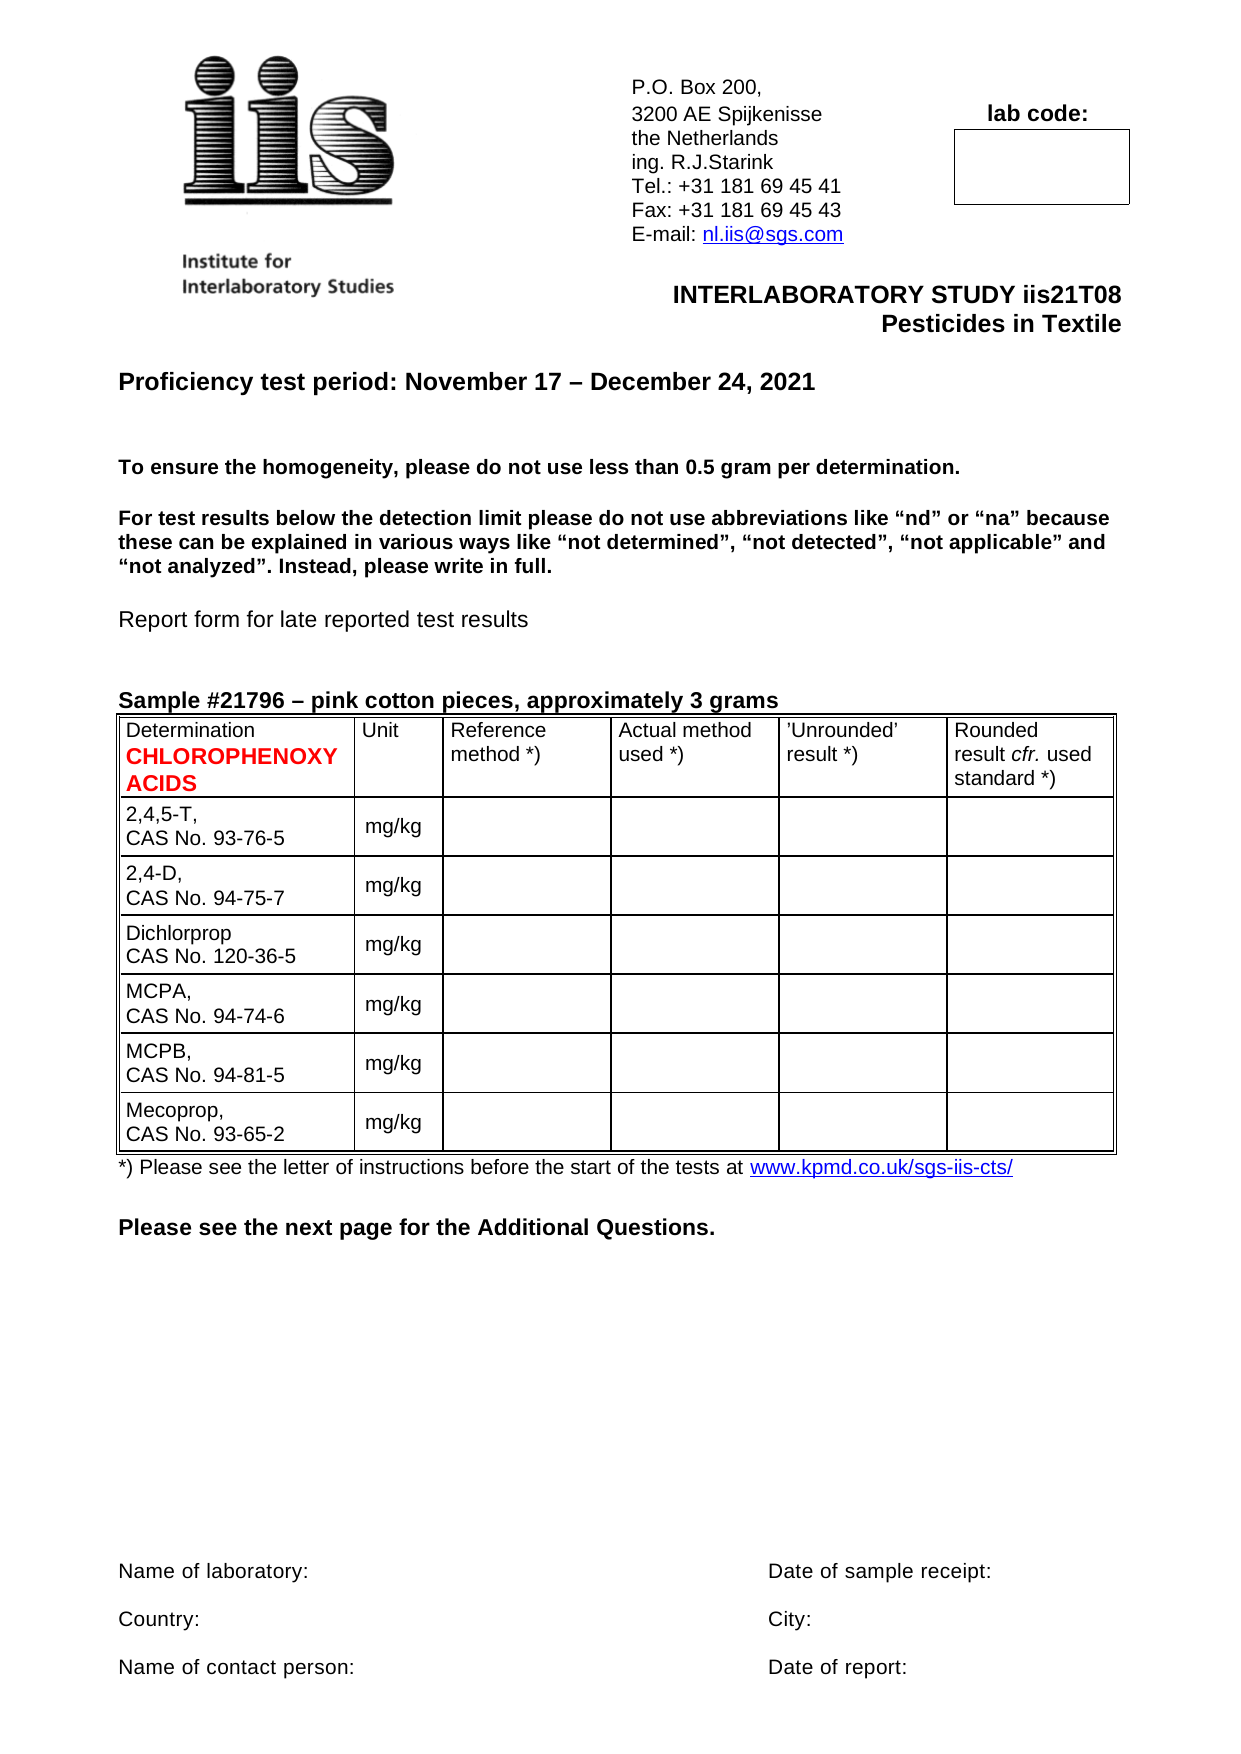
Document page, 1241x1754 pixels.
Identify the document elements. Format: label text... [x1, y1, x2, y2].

text Sample #21796 – pink cotton pieces, approximately 3 grams [118, 686, 1122, 713]
table_cell MCPA, CAS No. 94-74-6 [120, 974, 354, 1032]
picture [168, 30, 424, 313]
table_cell [780, 857, 946, 914]
table_cell [780, 1034, 946, 1091]
table_cell [948, 857, 1113, 914]
table_cell [948, 1034, 1113, 1091]
table_cell [612, 1034, 778, 1091]
table_cell [444, 798, 610, 855]
table_cell mg/kg [355, 857, 442, 914]
table_header Reference method *) [444, 718, 610, 796]
text For test results below the detection limit please do not use abbreviations like “nd” or “na” because these can be explained in various ways like “not determined”, “not detected”, “not applicable” and “not analyzed”. Instead, please write in full. [118, 506, 1122, 578]
table_header Unit [355, 718, 442, 796]
table_header Rounded result cfr. used standard *) [948, 718, 1113, 796]
table_cell [780, 975, 946, 1032]
table_cell mg/kg [355, 916, 442, 973]
table_cell [612, 975, 778, 1032]
table_cell 2,4-D, CAS No. 94-75-7 [120, 856, 354, 914]
table_cell [612, 916, 778, 973]
table_cell [444, 1093, 610, 1150]
table_cell [444, 916, 610, 973]
table_cell Dichlorprop CAS No. 120-36-5 [120, 915, 354, 973]
text Report form for late reported test results [118, 605, 1122, 632]
table_cell [444, 1034, 610, 1091]
table_cell mg/kg [355, 1034, 442, 1091]
table_cell Mecoprop, CAS No. 93-65-2 [120, 1093, 354, 1150]
table_cell [612, 857, 778, 914]
table_cell [948, 1093, 1113, 1150]
table_cell [780, 798, 946, 855]
text To ensure the homogeneity, please do not use less than 0.5 gram per determination. [118, 454, 1122, 479]
table_cell [612, 798, 778, 855]
table_cell [948, 798, 1113, 855]
table_cell [780, 916, 946, 973]
table_header ’Unrounded’ result *) [780, 718, 946, 796]
table_cell [444, 857, 610, 914]
table_cell [612, 1093, 778, 1150]
table_cell mg/kg [355, 975, 442, 1032]
table_cell mg/kg [355, 1093, 442, 1150]
table_cell 2,4,5-T, CAS No. 93-76-5 [120, 797, 354, 855]
text Please see the next page for the Additional Questions. [118, 1210, 1122, 1242]
table_cell MCPB, CAS No. 94-81-5 [120, 1033, 354, 1091]
text *) Please see the letter of instructions before the start of the tests at www.kpmd.co.uk/sgs-iis-cts/ [118, 1155, 1122, 1179]
table_cell mg/kg [355, 798, 442, 855]
table_cell [948, 916, 1113, 973]
table_cell [948, 975, 1113, 1032]
table_cell [780, 1093, 946, 1150]
table_header Actual method used *) [612, 718, 778, 796]
table_cell [444, 975, 610, 1032]
table_header Determination CHLOROPHENOXY ACIDS [120, 718, 354, 796]
